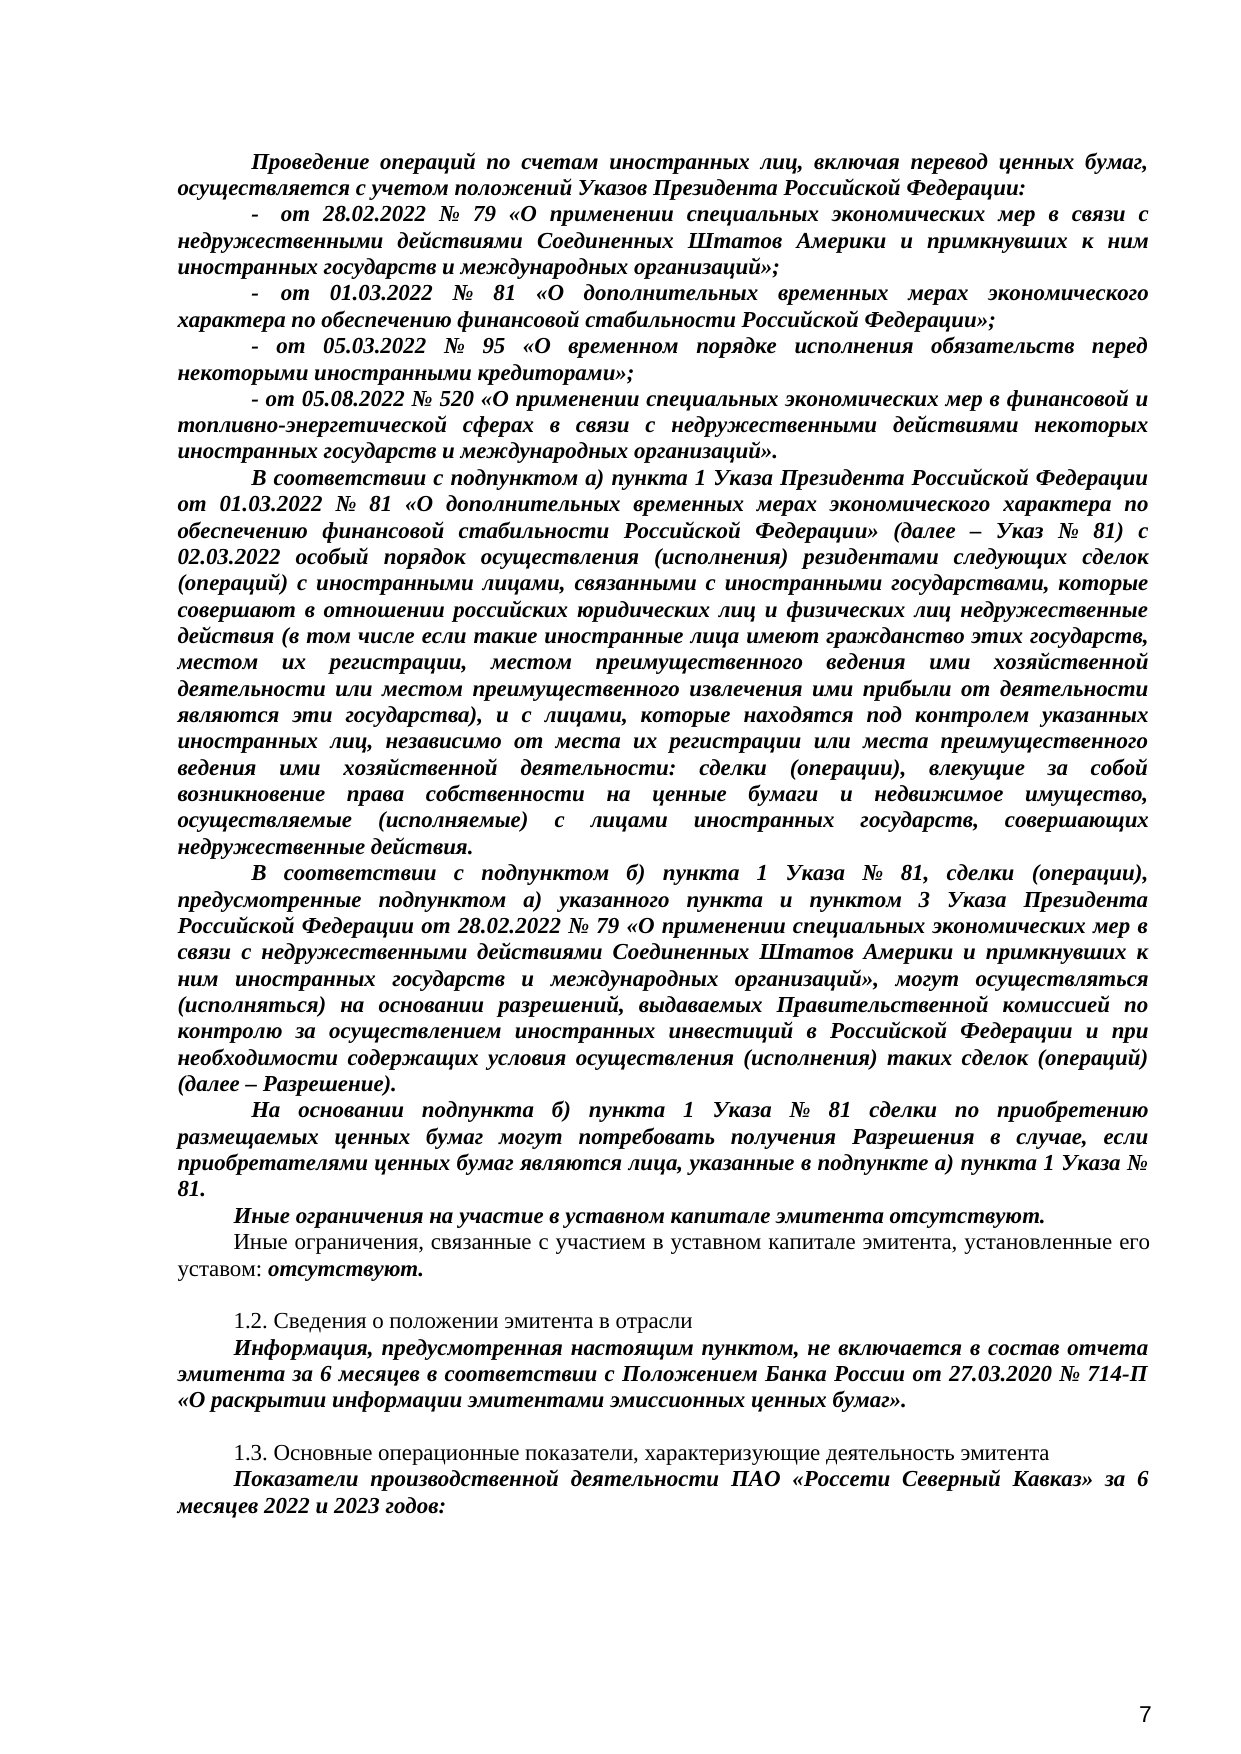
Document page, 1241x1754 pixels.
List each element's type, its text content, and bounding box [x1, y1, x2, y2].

text В соответствии с подпунктом б) пункта 1 Указа № 81, сделки (операции), предусмотренные подпунктом а) указанного пункта и пунктом 3 Указа Президента Российской Федерации от 28.02.2022 № 79 «О применении специальных экономических мер в связи с недружественными действиями Соединенных Штатов Америки и примкнувших к ним иностранных государств и международных организаций», могут осуществляться (исполняться) на основании разрешений, выдаваемых Правительственной комиссией по контролю за осуществлением иностранных инвестиций в Российской Федерации и при необходимости содержащих условия осуществления (исполнения) таких сделок (операций) (далее – Разрешение). [177, 859, 1152, 1096]
text 1.3. Основные операционные показатели, характеризующие деятельность эмитента [177, 1439, 1152, 1465]
text Иные ограничения, связанные с участием в уставном капитале эмитента, установленные его уставом: отсутствуют. [177, 1228, 1152, 1281]
text - от 05.03.2022 № 95 «О временном порядке исполнения обязательств перед некоторыми иностранными кредиторами»; [177, 332, 1152, 385]
text - от 05.08.2022 № 520 «О применении специальных экономических мер в финансовой и топливно-энергетической сферах в связи с недружественными действиями некоторых иностранных государств и международных организаций». [177, 385, 1152, 464]
text Показатели производственной деятельности ПАО «Россети Северный Кавказ» за 6 месяцев 2022 и 2023 годов: [177, 1465, 1152, 1518]
text Иные ограничения на участие в уставном капитале эмитента отсутствуют. [177, 1202, 1152, 1228]
text 1.2. Сведения о положении эмитента в отрасли [177, 1307, 1152, 1334]
text Информация, предусмотренная настоящим пунктом, не включается в состав отчета эмитента за 6 месяцев в соответствии с Положением Банка России от 27.03.2020 № 714-П «О раскрытии информации эмитентами эмиссионных ценных бумаг». [177, 1334, 1152, 1413]
text В соответствии с подпунктом а) пункта 1 Указа Президента Российской Федерации от 01.03.2022 № 81 «О дополнительных временных мерах экономического характера по обеспечению финансовой стабильности Российской Федерации» (далее – Указ № 81) с 02.03.2022 особый порядок осуществления (исполнения) резидентами следующих сделок (операций) с иностранными лицами, связанными с иностранными государствами, которые совершают в отношении российских юридических лиц и физических лиц недружественные действия (в том числе если такие иностранные лица имеют гражданство этих государств, местом их регистрации, местом преимущественного ведения ими хозяйственной деятельности или местом преимущественного извлечения ими прибыли от деятельности являются эти государства), и с лицами, которые находятся под контролем указанных иностранных лиц, независимо от места их регистрации или места преимущественного ведения ими хозяйственной деятельности: сделки (операции), влекущие за собой возникновение права собственности на ценные бумаги и недвижимое имущество, осуществляемые (исполняемые) с лицами иностранных государств, совершающих недружественные действия. [177, 464, 1152, 859]
text На основании подпункта б) пункта 1 Указа № 81 сделки по приобретению размещаемых ценных бумаг могут потребовать получения Разрешения в случае, если приобретателями ценных бумаг являются лица, указанные в подпункте а) пункта 1 Указа № 81. [177, 1096, 1152, 1202]
text - от 01.03.2022 № 81 «О дополнительных временных мерах экономического характера по обеспечению финансовой стабильности Российской Федерации»; [177, 279, 1152, 332]
text Проведение операций по счетам иностранных лиц, включая перевод ценных бумаг, осуществляется с учетом положений Указов Президента Российской Федерации: [177, 148, 1152, 200]
text - от 28.02.2022 № 79 «О применении специальных экономических мер в связи с недружественными действиями Соединенных Штатов Америки и примкнувших к ним иностранных государств и международных организаций»; [177, 200, 1152, 279]
